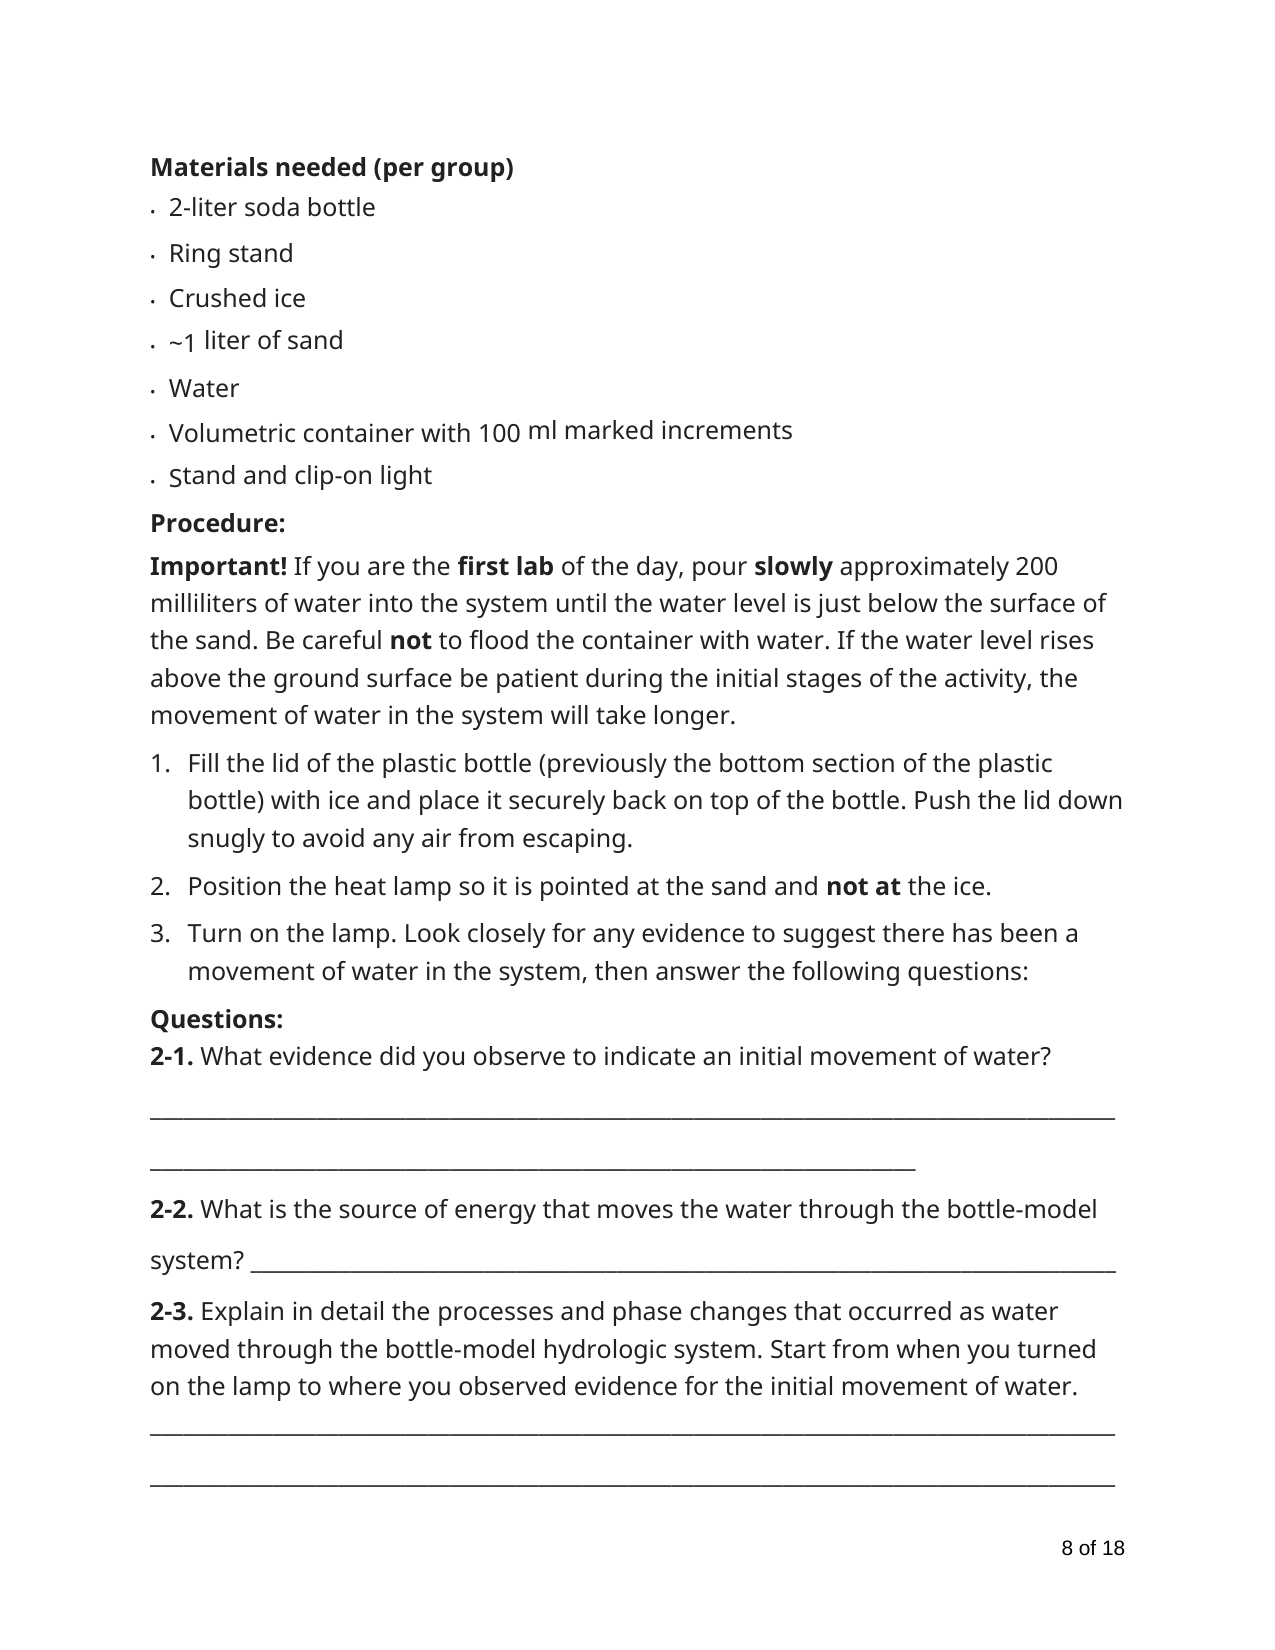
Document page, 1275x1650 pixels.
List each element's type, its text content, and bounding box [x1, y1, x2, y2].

list Position the heat lamp so it is pointed at the sand and not at the ice. [150, 868, 1125, 902]
list Fill the lid of the plastic bottle (previously the bottom section of the plastic bottle) with ice and place it securely back on top of the bottle. Push the lid down snugly to avoid any air from escaping. [150, 746, 1125, 854]
list Crushed ice [150, 278, 1125, 314]
list Water [150, 368, 1125, 404]
list Ring stand [150, 232, 1125, 269]
list ~1 liter of sand [150, 323, 1125, 359]
list 2-liter soda bottle [150, 187, 1125, 224]
text 2-2. What is the source of energy that moves the water through the bottle-model system? ______________________________________________________________________________ [150, 1192, 1125, 1277]
list Turn on the lamp. Look closely for any evidence to suggest there has been a movement of water in the system, then answer the following questions: [150, 916, 1125, 987]
text Questions: [150, 1001, 1125, 1035]
text 2-1. What evidence did you observe to indicate an initial movement of water? ____________________________________________________________________________________________________________________________________________________________ [150, 1039, 1125, 1175]
text 2-3. Explain in detail the processes and phase changes that occurred as water moved through the bottle-model hydrologic system. Start from when you turned on the lamp to where you observed evidence for the initial movement of water. [150, 1294, 1125, 1403]
list Stand and clip-on light [150, 458, 1125, 495]
text Procedure: [150, 503, 1125, 540]
list Materials needed (per group) [150, 150, 1125, 184]
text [150, 1406, 1125, 1491]
text Important! If you are the first lab of the day, pour slowly approximately 200 milliliters of water into the system until the water level is just below the surface of the sand. Be careful not to flood the container with water. If the water level rises above the ground surface be patient during the initial stages of the activity, the movement of water in the system will take longer. [150, 548, 1125, 732]
list Volumetric container with 100 ml marked increments [150, 413, 1125, 450]
